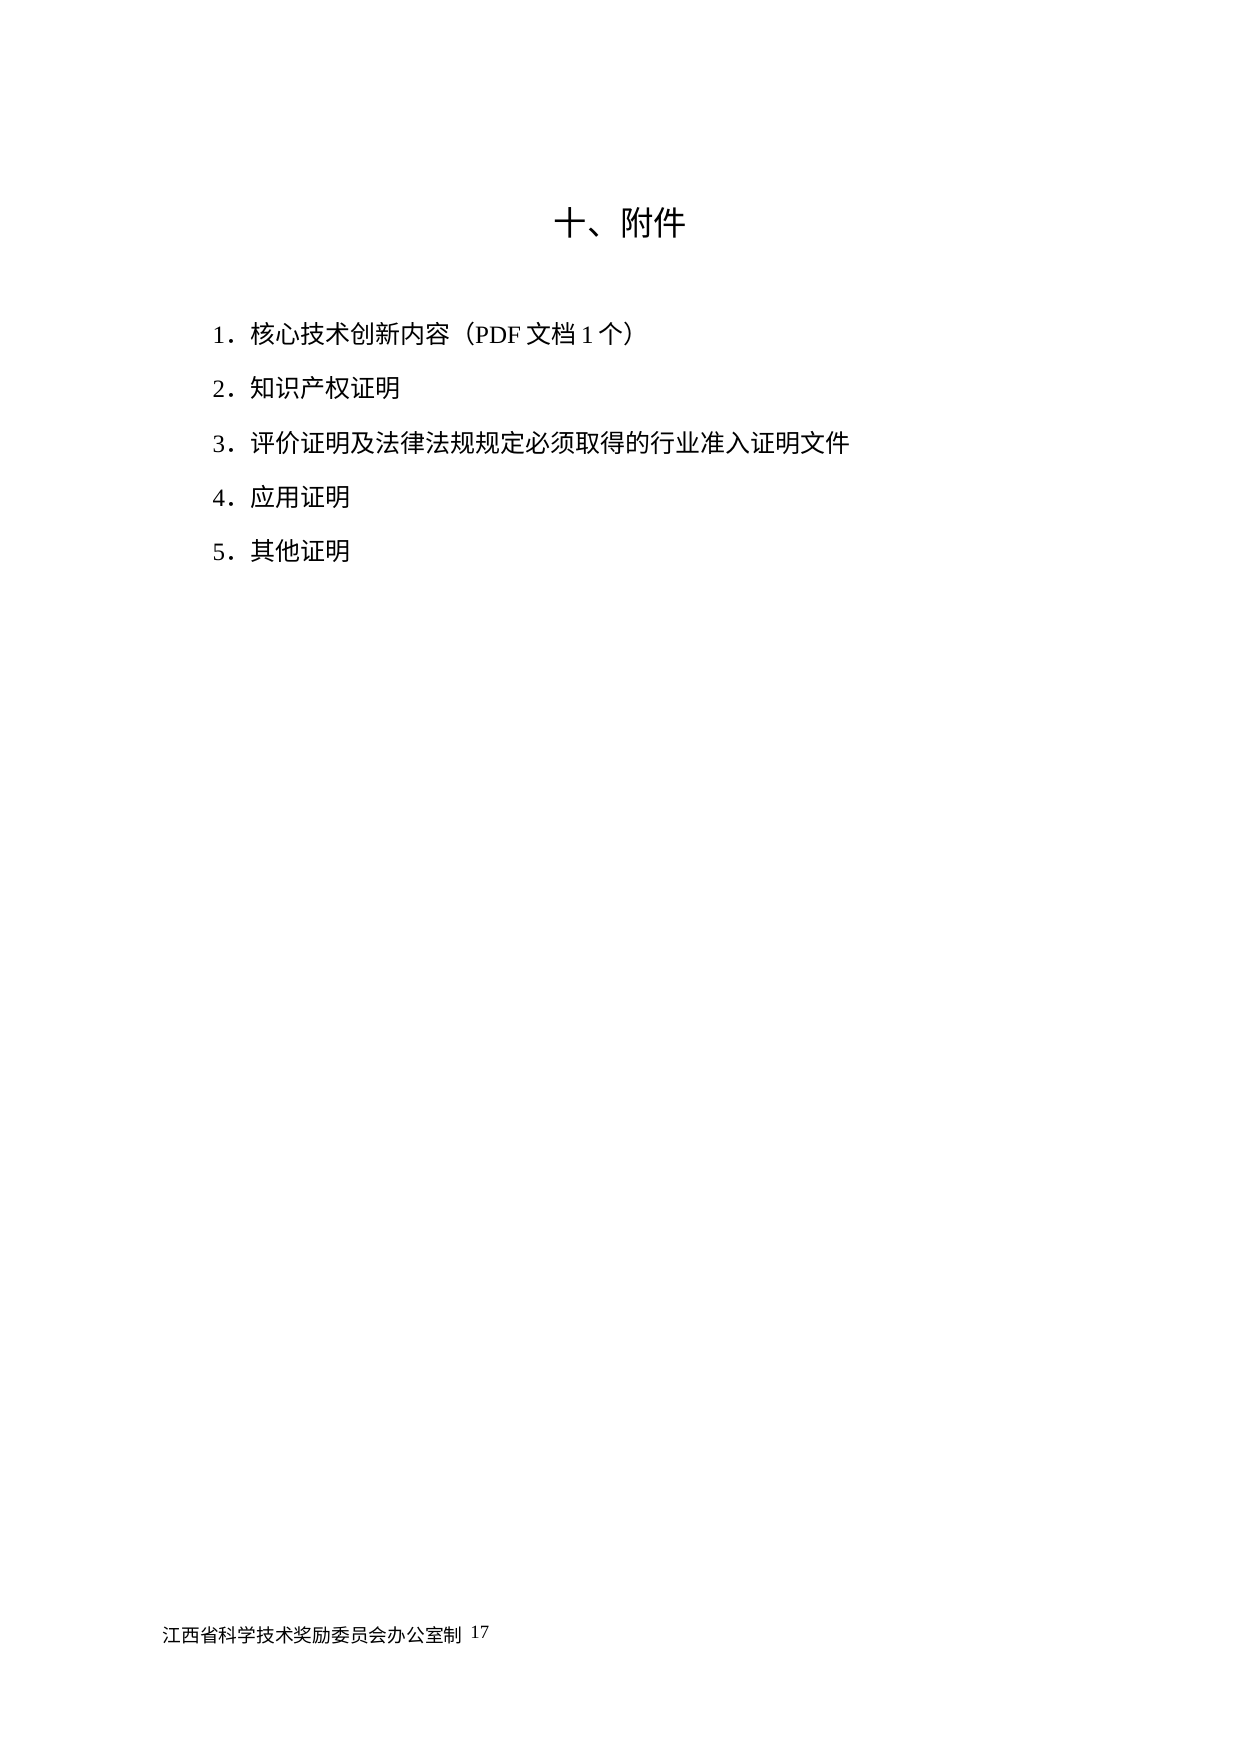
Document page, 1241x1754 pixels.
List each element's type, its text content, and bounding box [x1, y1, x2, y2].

text 十、附件 [162, 192, 1078, 246]
text 3．评价证明及法律法规规定必须取得的行业准入证明文件 [162, 409, 1078, 463]
text 4．应用证明 [162, 463, 1078, 517]
text 1．核心技术创新内容（PDF文档1个） [162, 300, 1078, 354]
text 2．知识产权证明 [162, 354, 1078, 409]
text 5．其他证明 [162, 517, 1078, 571]
